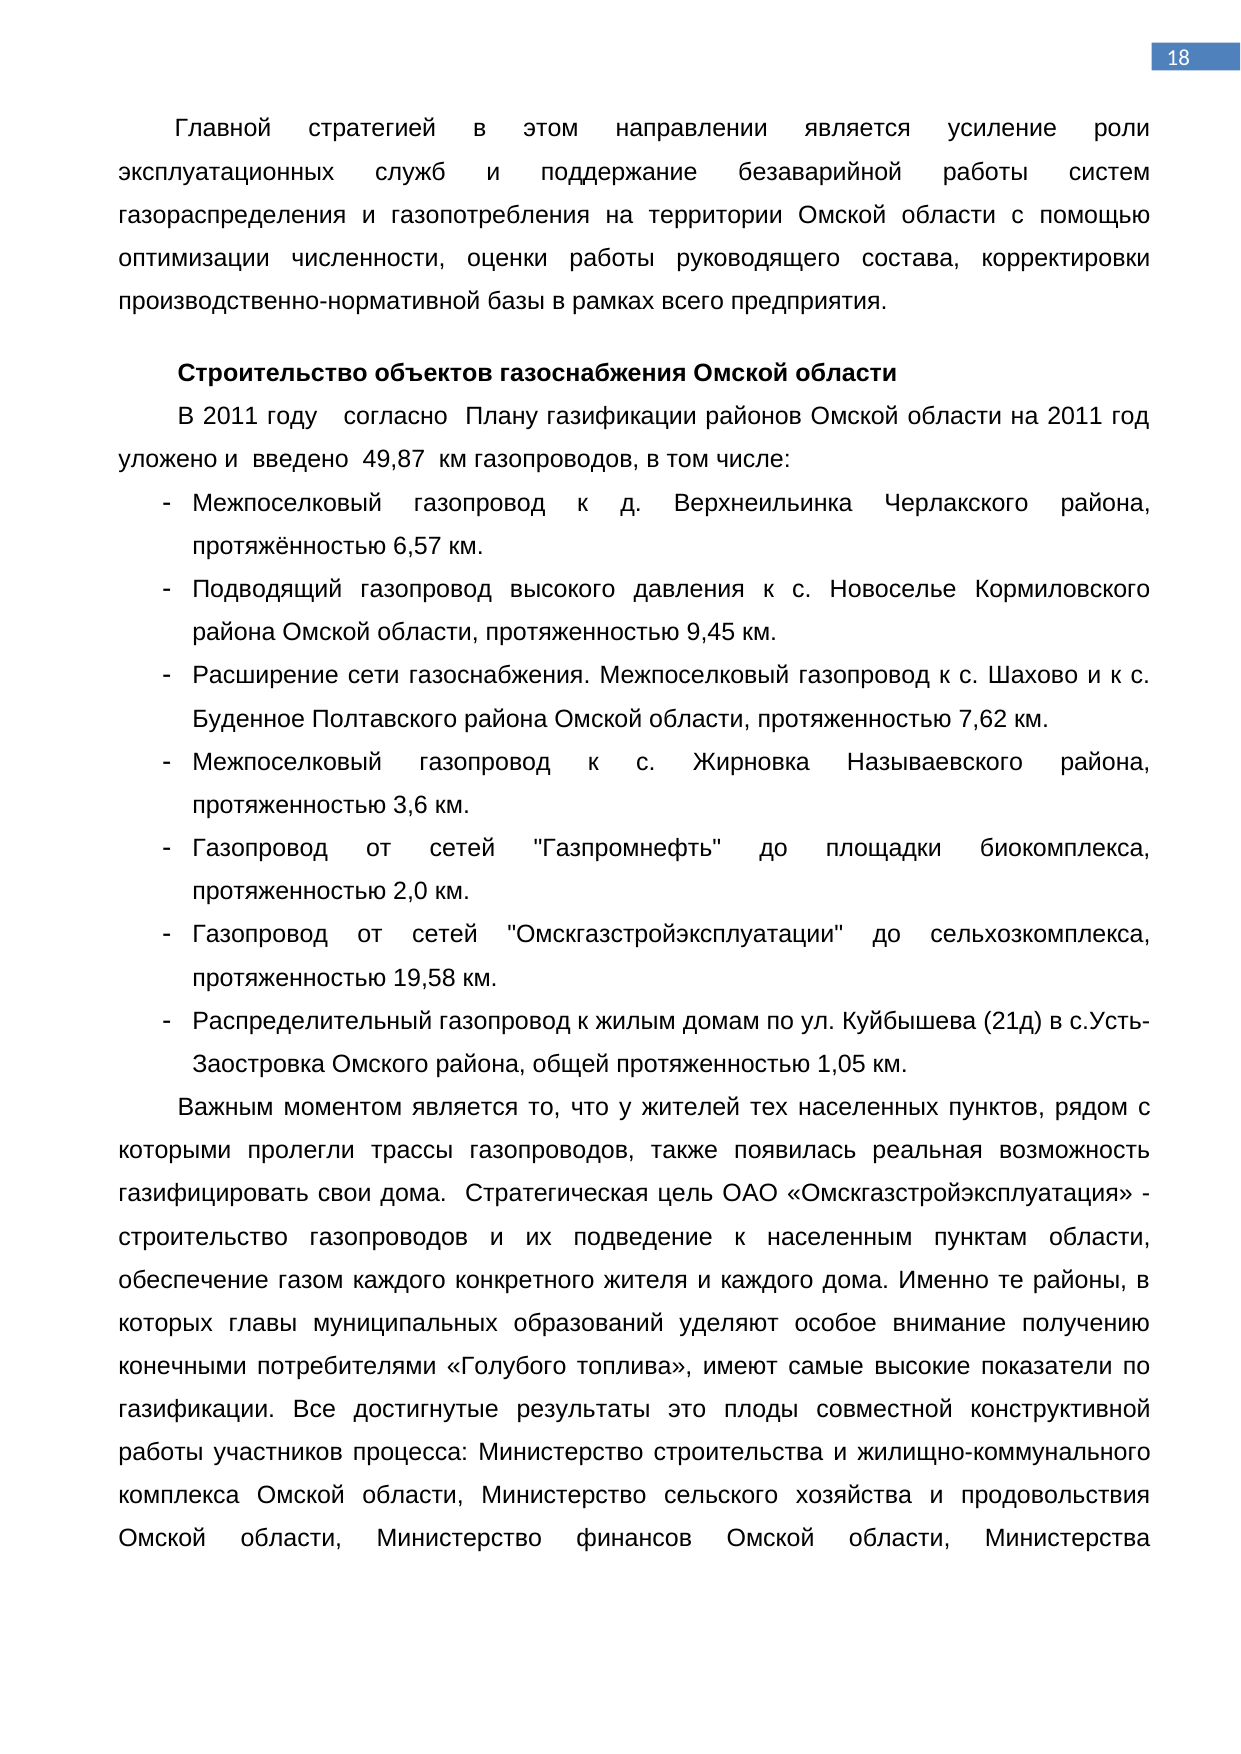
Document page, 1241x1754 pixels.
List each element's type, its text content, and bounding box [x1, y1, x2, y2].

list Подводящий газопровод высокого давления к с. Новоселье Кормиловского района Омской области, протяженностью 9,45 км. [162, 574, 1152, 646]
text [118, 1092, 1152, 1552]
list Межпоселковый газопровод к д. Верхнеильинка Черлакского района, протяжённостью 6,57 км. [162, 488, 1152, 559]
text В 2011 году согласно Плану газификации районов Омской области на 2011 год уложено и введено 49,87 км газопроводов, в том числе: [118, 401, 1152, 473]
list Межпоселковый газопровод к с. Жирновка Называевского района, протяженностью 3,6 км. [162, 747, 1152, 819]
list Газопровод от сетей "Газпромнефть" до площадки биокомплекса, протяженностью 2,0 км. [162, 833, 1152, 905]
text Строительство объектов газоснабжения Омской области [118, 358, 1152, 387]
list Газопровод от сетей "Омскгазстройэксплуатации" до сельхозкомплекса, протяженностью 19,58 км. [162, 919, 1152, 991]
text Главной стратегией в этом направлении является усиление роли эксплуатационных служб и поддержание безаварийной работы систем газораспределения и газопотребления на территории Омской области с помощью оптимизации численности, оценки работы руководящего состава, корректировки производственно-нормативной базы в рамках всего предприятия. [118, 113, 1152, 315]
list Расширение сети газоснабжения. Межпоселковый газопровод к с. Шахово и к с. Буденное Полтавского района Омской области, протяженностью 7,62 км. [162, 660, 1152, 732]
list Распределительный газопровод к жилым домам по ул. Куйбышева (21д) в с.Усть-Заостровка Омского района, общей протяженностью 1,05 км. [162, 1006, 1152, 1078]
